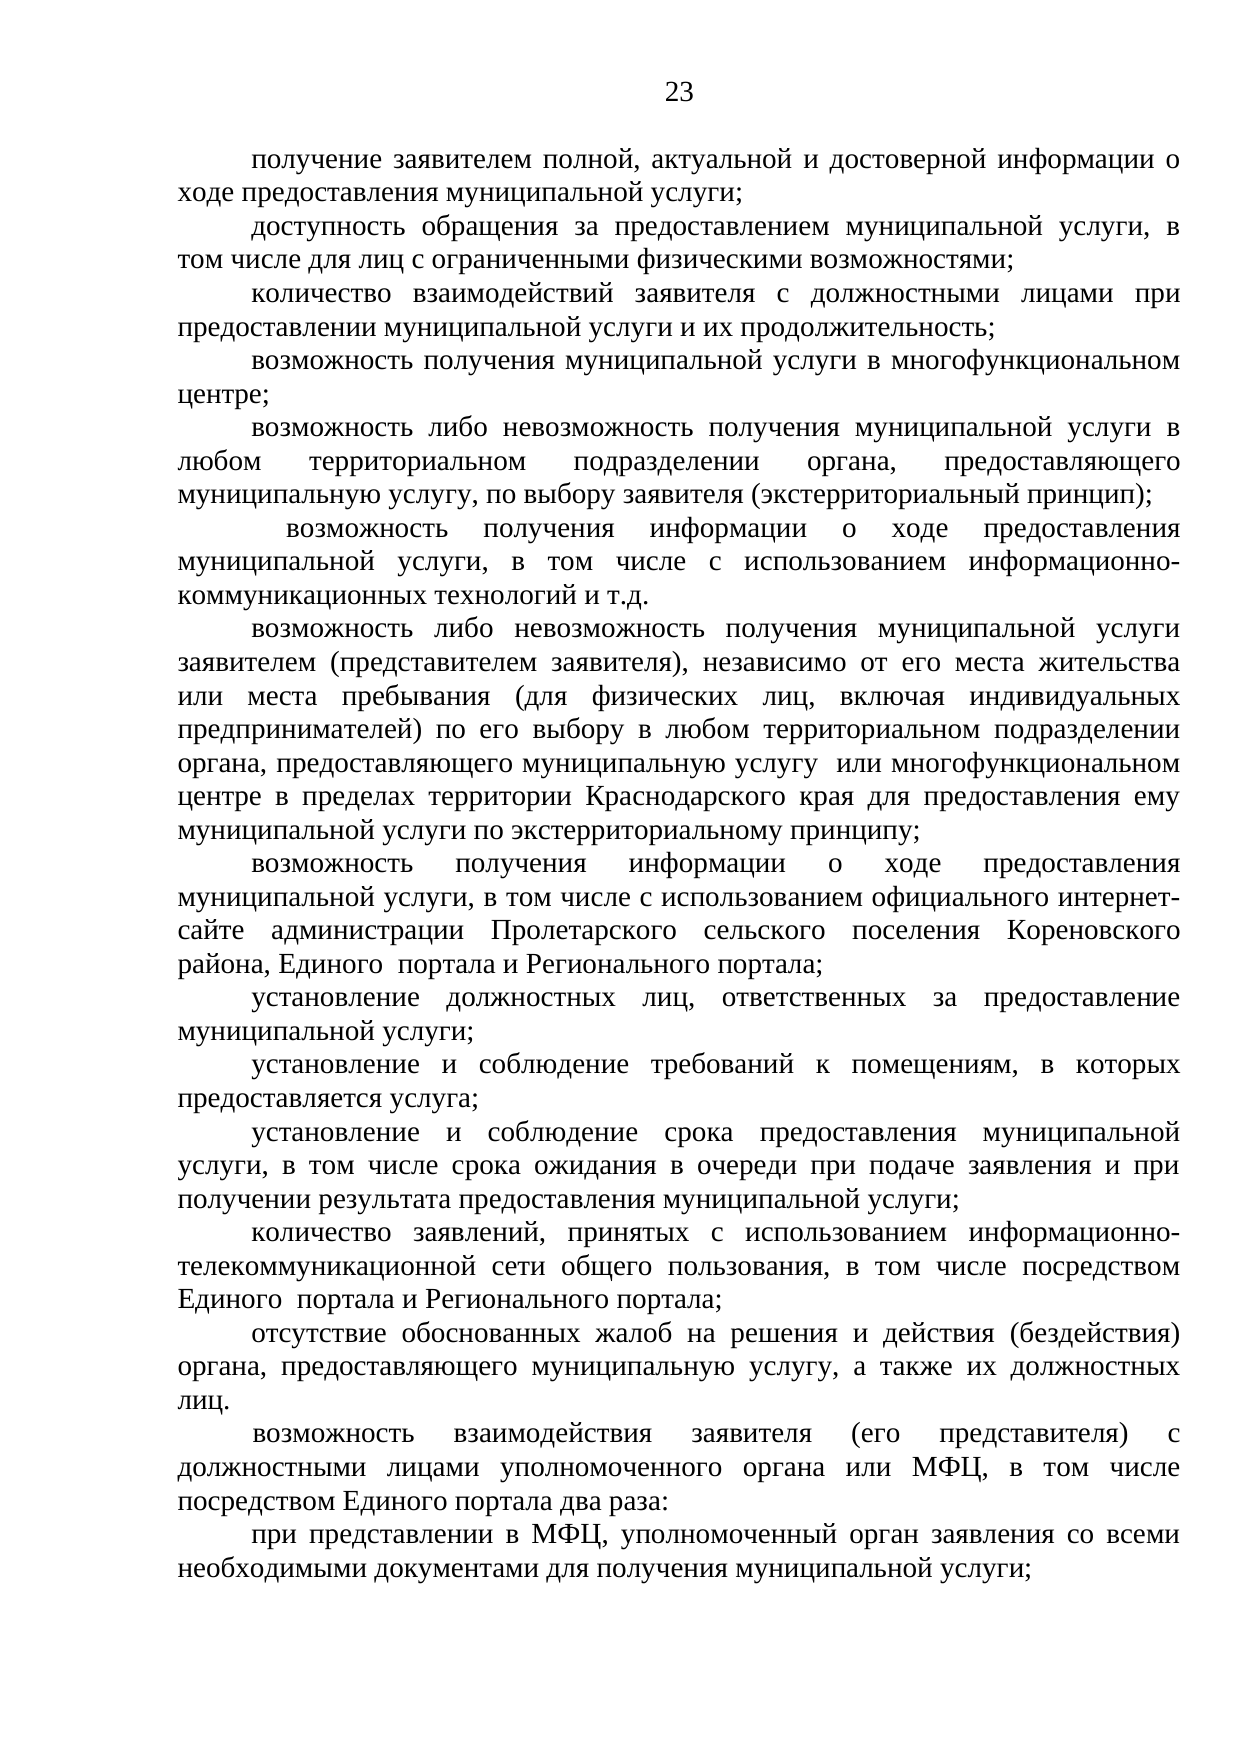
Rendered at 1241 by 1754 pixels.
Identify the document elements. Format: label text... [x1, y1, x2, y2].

text возможность получения муниципальной услуги в многофункциональном центре; [177, 342, 1181, 409]
text возможность получения информации о ходе предоставления муниципальной услуги, в том числе с использованием официального интернет-сайте администрации Пролетарского сельского поселения Кореновского района, Единого портала и Регионального портала; [177, 845, 1181, 979]
text возможность взаимодействия заявителя (его представителя) с должностными лицами уполномоченного органа или МФЦ, в том числе посредством Единого портала два раза: [177, 1416, 1181, 1516]
text установление должностных лиц, ответственных за предоставление муниципальной услуги; [177, 979, 1181, 1047]
text возможность либо невозможность получения муниципальной услуги заявителем (представителем заявителя), независимо от его места жительства или места пребывания (для физических лиц, включая индивидуальных предпринимателей) по его выбору в любом территориальном подразделении органа, предоставляющего муниципальную услугу или многофункциональном центре в пределах территории Краснодарского края для предоставления ему муниципальной услуги по экстерриториальному принципу; [177, 611, 1181, 845]
text возможность либо невозможность получения муниципальной услуги в любом территориальном подразделении органа, предоставляющего муниципальную услугу, по выбору заявителя (экстерриториальный принцип); [177, 409, 1181, 510]
text установление и соблюдение требований к помещениям, в которых предоставляется услуга; [177, 1047, 1181, 1114]
text установление и соблюдение срока предоставления муниципальной услуги, в том числе срока ожидания в очереди при подаче заявления и при получении результата предоставления муниципальной услуги; [177, 1114, 1181, 1214]
text доступность обращения за предоставлением муниципальной услуги, в том числе для лиц с ограниченными физическими возможностями; [177, 208, 1181, 275]
text возможность получения информации о ходе предоставления муниципальной услуги, в том числе с использованием информационно-коммуникационных технологий и т.д. [177, 510, 1181, 611]
text количество заявлений, принятых с использованием информационно-телекоммуникационной сети общего пользования, в том числе посредством Единого портала и Регионального портала; [177, 1214, 1181, 1315]
text получение заявителем полной, актуальной и достоверной информации о ходе предоставления муниципальной услуги; [177, 141, 1181, 208]
text количество взаимодействий заявителя с должностными лицами при предоставлении муниципальной услуги и их продолжительность; [177, 275, 1181, 342]
text при представлении в МФЦ, уполномоченный орган заявления со всеми необходимыми документами для получения муниципальной услуги; [177, 1516, 1181, 1583]
text отсутствие обоснованных жалоб на решения и действия (бездействия) органа, предоставляющего муниципальную услугу, а также их должностных лиц. [177, 1315, 1181, 1416]
